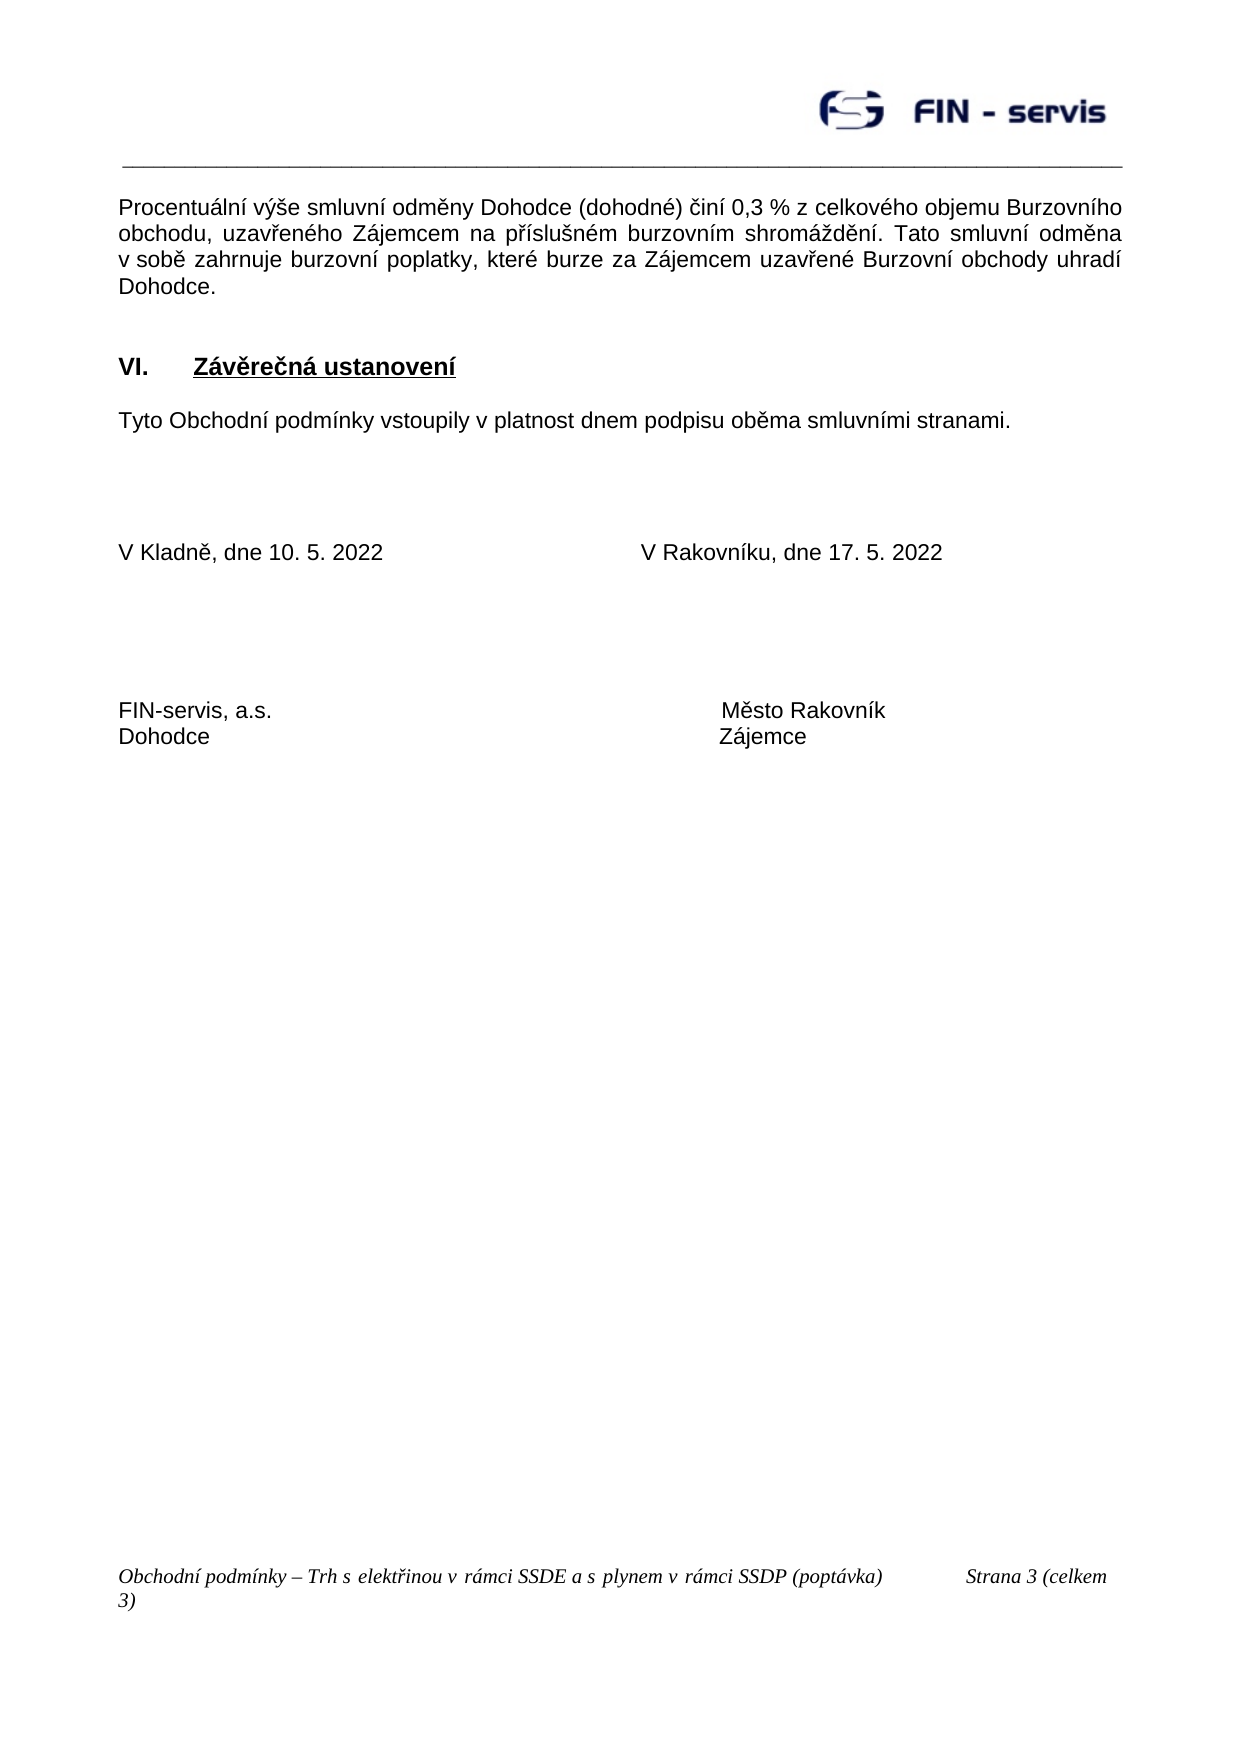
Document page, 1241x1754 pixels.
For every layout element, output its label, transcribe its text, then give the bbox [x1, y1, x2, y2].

text FIN-servis, a.s. Město Rakovník [118, 697, 1122, 723]
picture [803, 73, 1123, 146]
text Procentuální výše smluvní odměny Dohodce (dohodné) činí 0,3 % z celkového objemu Burzovního obchodu, uzavřeného Zájemcem na příslušném burzovním shromáždění. Tato smluvní odměna v sobě zahrnuje burzovní poplatky, které burze za Zájemcem uzavřené Burzovní obchody uhradí Dohodce. [118, 194, 1122, 299]
subtitle Závěrečná ustanovení [118, 352, 1122, 381]
text V Kladně, dne 10. 5. 2022 V Rakovníku, dne 17. 5. 2022 [118, 539, 1122, 565]
text Dohodce Zájemce [118, 723, 1122, 749]
text Tyto Obchodní podmínky vstoupily v platnost dnem podpisu oběma smluvními stranami. [118, 407, 1122, 433]
